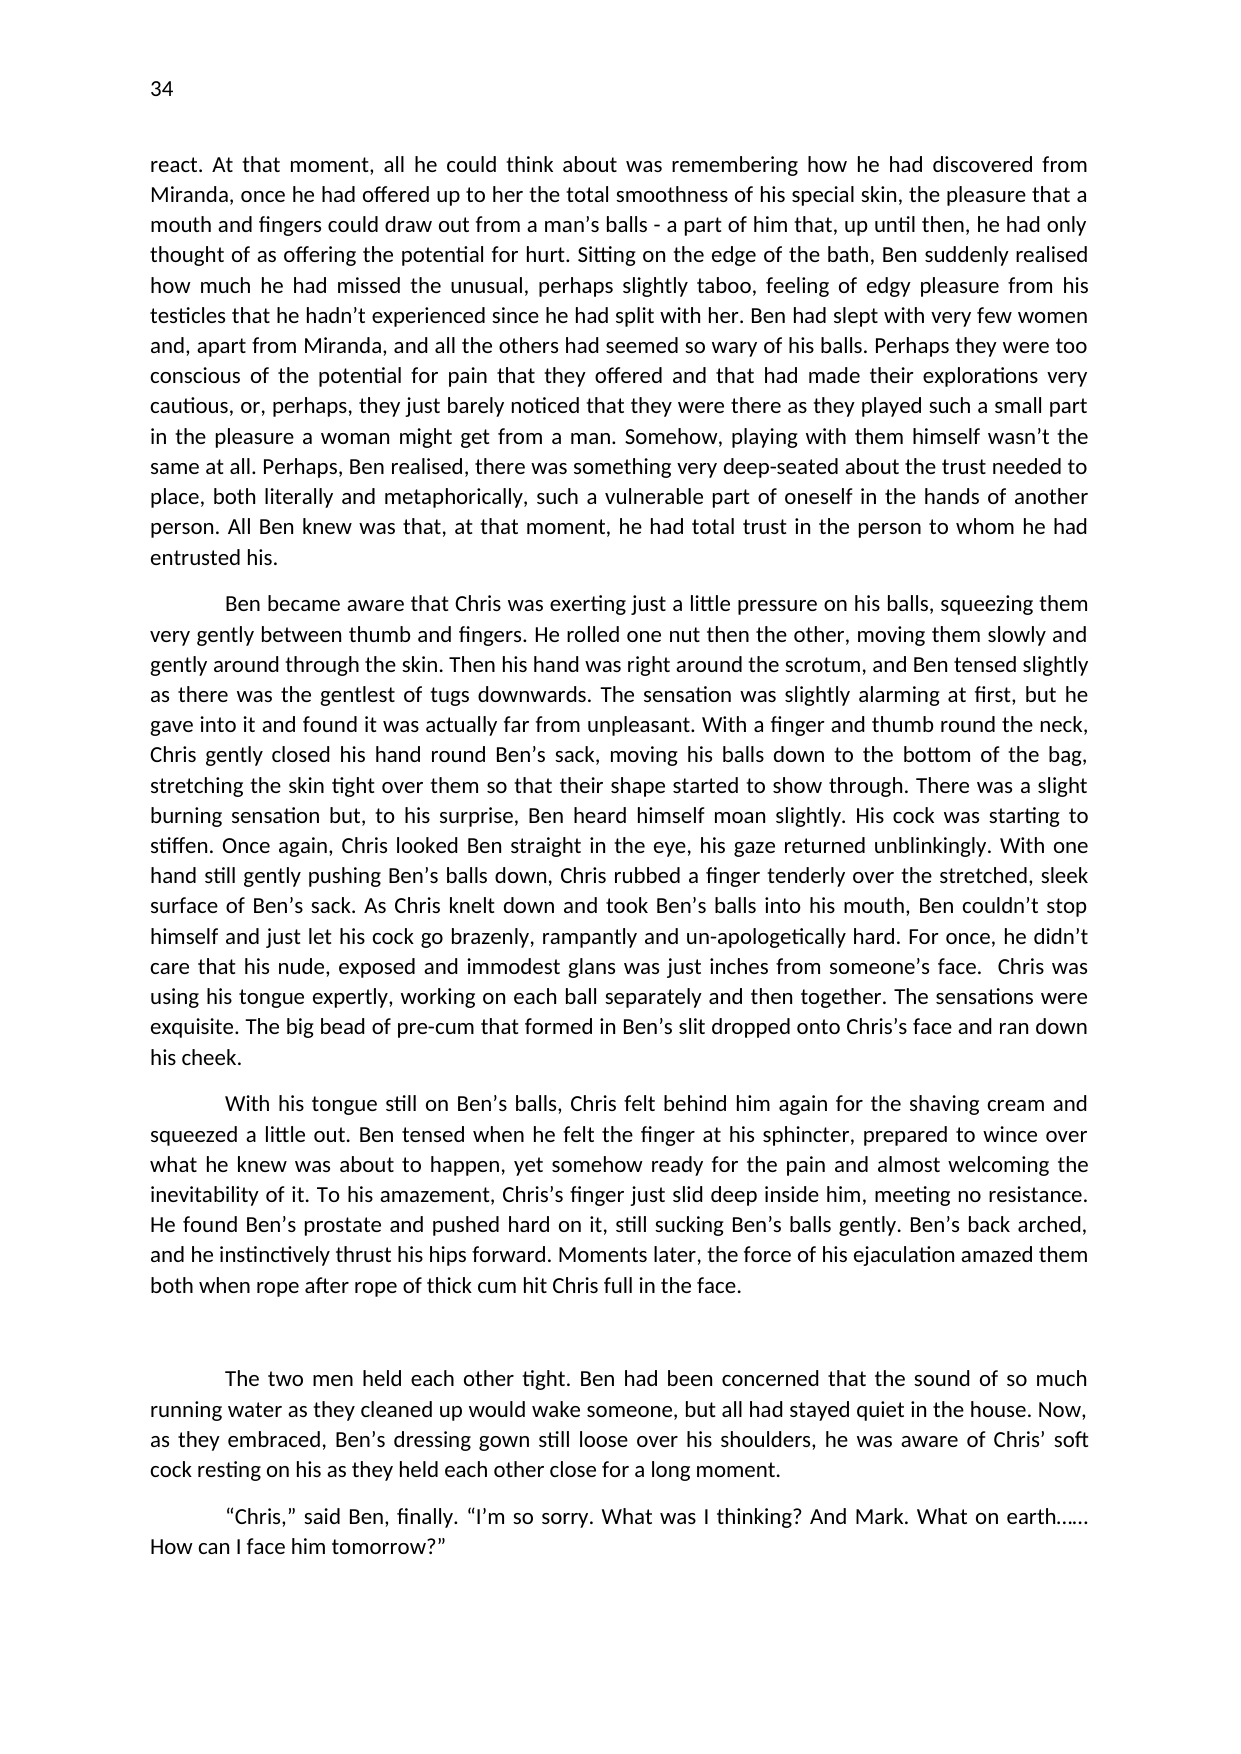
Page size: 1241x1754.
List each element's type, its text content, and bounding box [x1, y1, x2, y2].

text “Chris,” said Ben, finally. “I’m so sorry. What was I thinking? And Mark. What on earth……How can I face him tomorrow?” [150, 1502, 1090, 1560]
text With his tongue still on Ben’s balls, Chris felt behind him again for the shaving cream and squeezed a little out. Ben tensed when he felt the finger at his sphincter, prepared to wince over what he knew was about to happen, yet somehow ready for the pain and almost welcoming the inevitability of it. To his amazement, Chris’s finger just slid deep inside him, meeting no resistance. He found Ben’s prostate and pushed hard on it, still sucking Ben’s balls gently. Ben’s back arched, and he instinctively thrust his hips forward. Moments later, the force of his ejaculation amazed them both when rope after rope of thick cum hit Chris full in the face. [150, 1089, 1090, 1299]
text The two men held each other tight. Ben had been concerned that the sound of so much running water as they cleaned up would wake someone, but all had stayed quiet in the house. Now, as they embraced, Ben’s dressing gown still loose over his shoulders, he was aware of Chris’ soft cock resting on his as they held each other close for a long moment. [150, 1364, 1090, 1483]
text Ben became aware that Chris was exerting just a little pressure on his balls, squeezing them very gently between thumb and fingers. He rolled one nut then the other, moving them slowly and gently around through the skin. Then his hand was right around the scrotum, and Ben tensed slightly as there was the gentlest of tugs downwards. The sensation was slightly alarming at first, but he gave into it and found it was actually far from unpleasant. With a finger and thumb round the neck, Chris gently closed his hand round Ben’s sack, moving his balls down to the bottom of the bag, stretching the skin tight over them so that their shape started to show through. There was a slight burning sensation but, to his surprise, Ben heard himself moan slightly. His cock was starting to stiffen. Once again, Chris looked Ben straight in the eye, his gaze returned unblinkingly. With one hand still gently pushing Ben’s balls down, Chris rubbed a finger tenderly over the stretched, sleek surface of Ben’s sack. As Chris knelt down and took Ben’s balls into his mouth, Ben couldn’t stop himself and just let his cock go brazenly, rampantly and un-apologetically hard. For once, he didn’t care that his nude, exposed and immodest glans was just inches from someone’s face. Chris was using his tongue expertly, working on each ball separately and then together. The sensations were exquisite. The big bead of pre-cum that formed in Ben’s slit dropped onto Chris’s face and ran down his cheek. [150, 589, 1090, 1071]
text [150, 150, 1090, 571]
